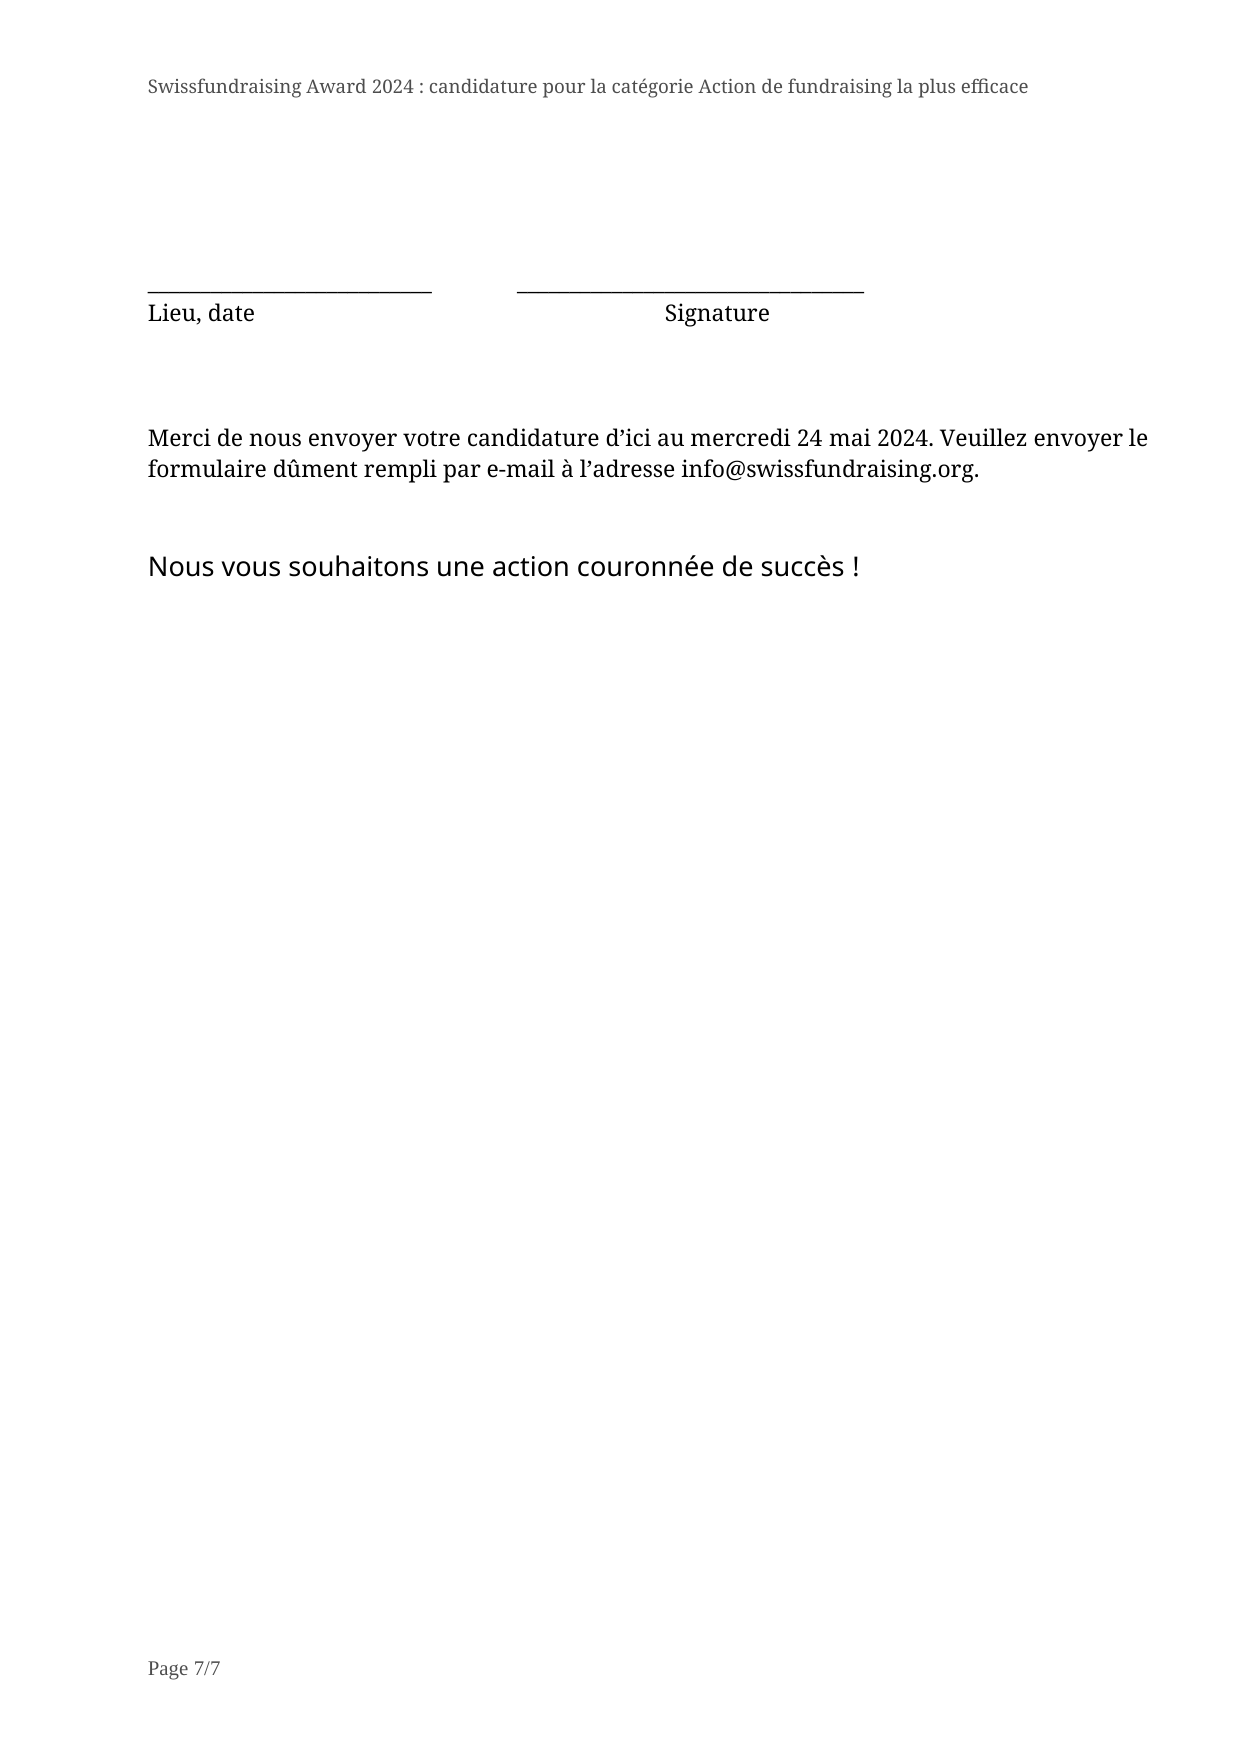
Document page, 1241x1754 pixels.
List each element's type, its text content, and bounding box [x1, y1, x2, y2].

text ___________________________ _________________________________ [148, 266, 1152, 297]
text Nous vous souhaitons une action couronnée de succès ! [148, 547, 1152, 584]
text Lieu, date Signature [148, 297, 1152, 328]
text Merci de nous envoyer votre candidature d’ici au mercredi 24 mai 2024. Veuillez envoyer le formulaire dûment rempli par e-mail à l’adresse info@swissfundraising.org. [148, 422, 1152, 484]
